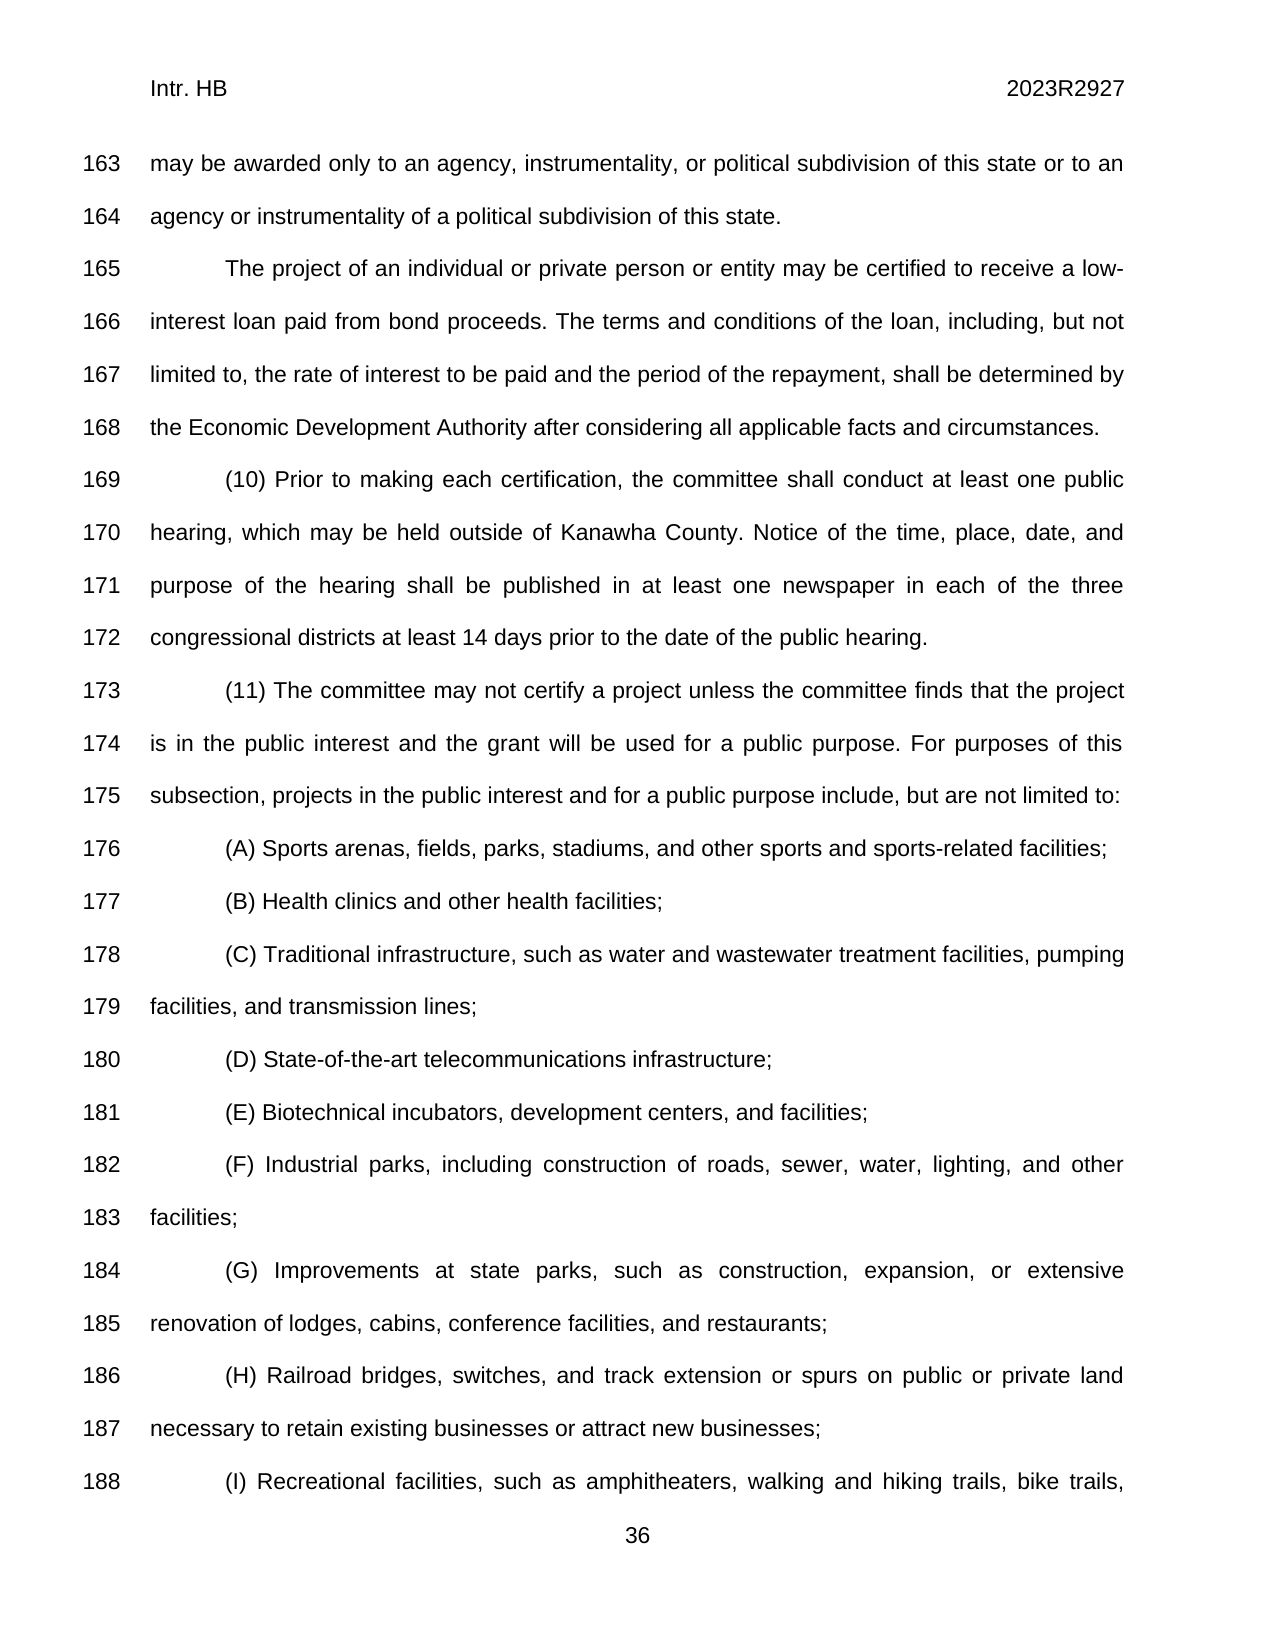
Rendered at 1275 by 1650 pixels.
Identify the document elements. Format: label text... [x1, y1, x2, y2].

text (E) Biotechnical incubators, development centers, and facilities; [150, 1099, 1125, 1125]
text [150, 150, 1125, 229]
text (11) The committee may not certify a project unless the committee finds that the project is in the public interest and the grant will be used for a public purpose. For purposes of this subsection, projects in the public interest and for a public purpose include, but are not limited to: [150, 677, 1125, 809]
text (C) Traditional infrastructure, such as water and wastewater treatment facilities, pumping facilities, and transmission lines; [150, 941, 1125, 1020]
text The project of an individual or private person or entity may be certified to receive a low-interest loan paid from bond proceeds. The terms and conditions of the loan, including, but not limited to, the rate of interest to be paid and the period of the repayment, shall be determined by the Economic Development Authority after considering all applicable facts and circumstances. [150, 255, 1125, 440]
text (10) Prior to making each certification, the committee shall conduct at least one public hearing, which may be held outside of Kanawha County. Notice of the time, place, date, and purpose of the hearing shall be published in at least one newspaper in each of the three congressional districts at least 14 days prior to the date of the public hearing. [150, 466, 1125, 651]
text (G) Improvements at state parks, such as construction, expansion, or extensive renovation of lodges, cabins, conference facilities, and restaurants; [150, 1257, 1125, 1336]
text (D) State-of-the-art telecommunications infrastructure; [150, 1046, 1125, 1072]
text (F) Industrial parks, including construction of roads, sewer, water, lighting, and other facilities; [150, 1151, 1125, 1231]
text (A) Sports arenas, fields, parks, stadiums, and other sports and sports-related facilities; [150, 835, 1125, 862]
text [150, 1468, 1125, 1494]
text (H) Railroad bridges, switches, and track extension or spurs on public or private land necessary to retain existing businesses or attract new businesses; [150, 1362, 1125, 1441]
text (B) Health clinics and other health facilities; [150, 888, 1125, 914]
